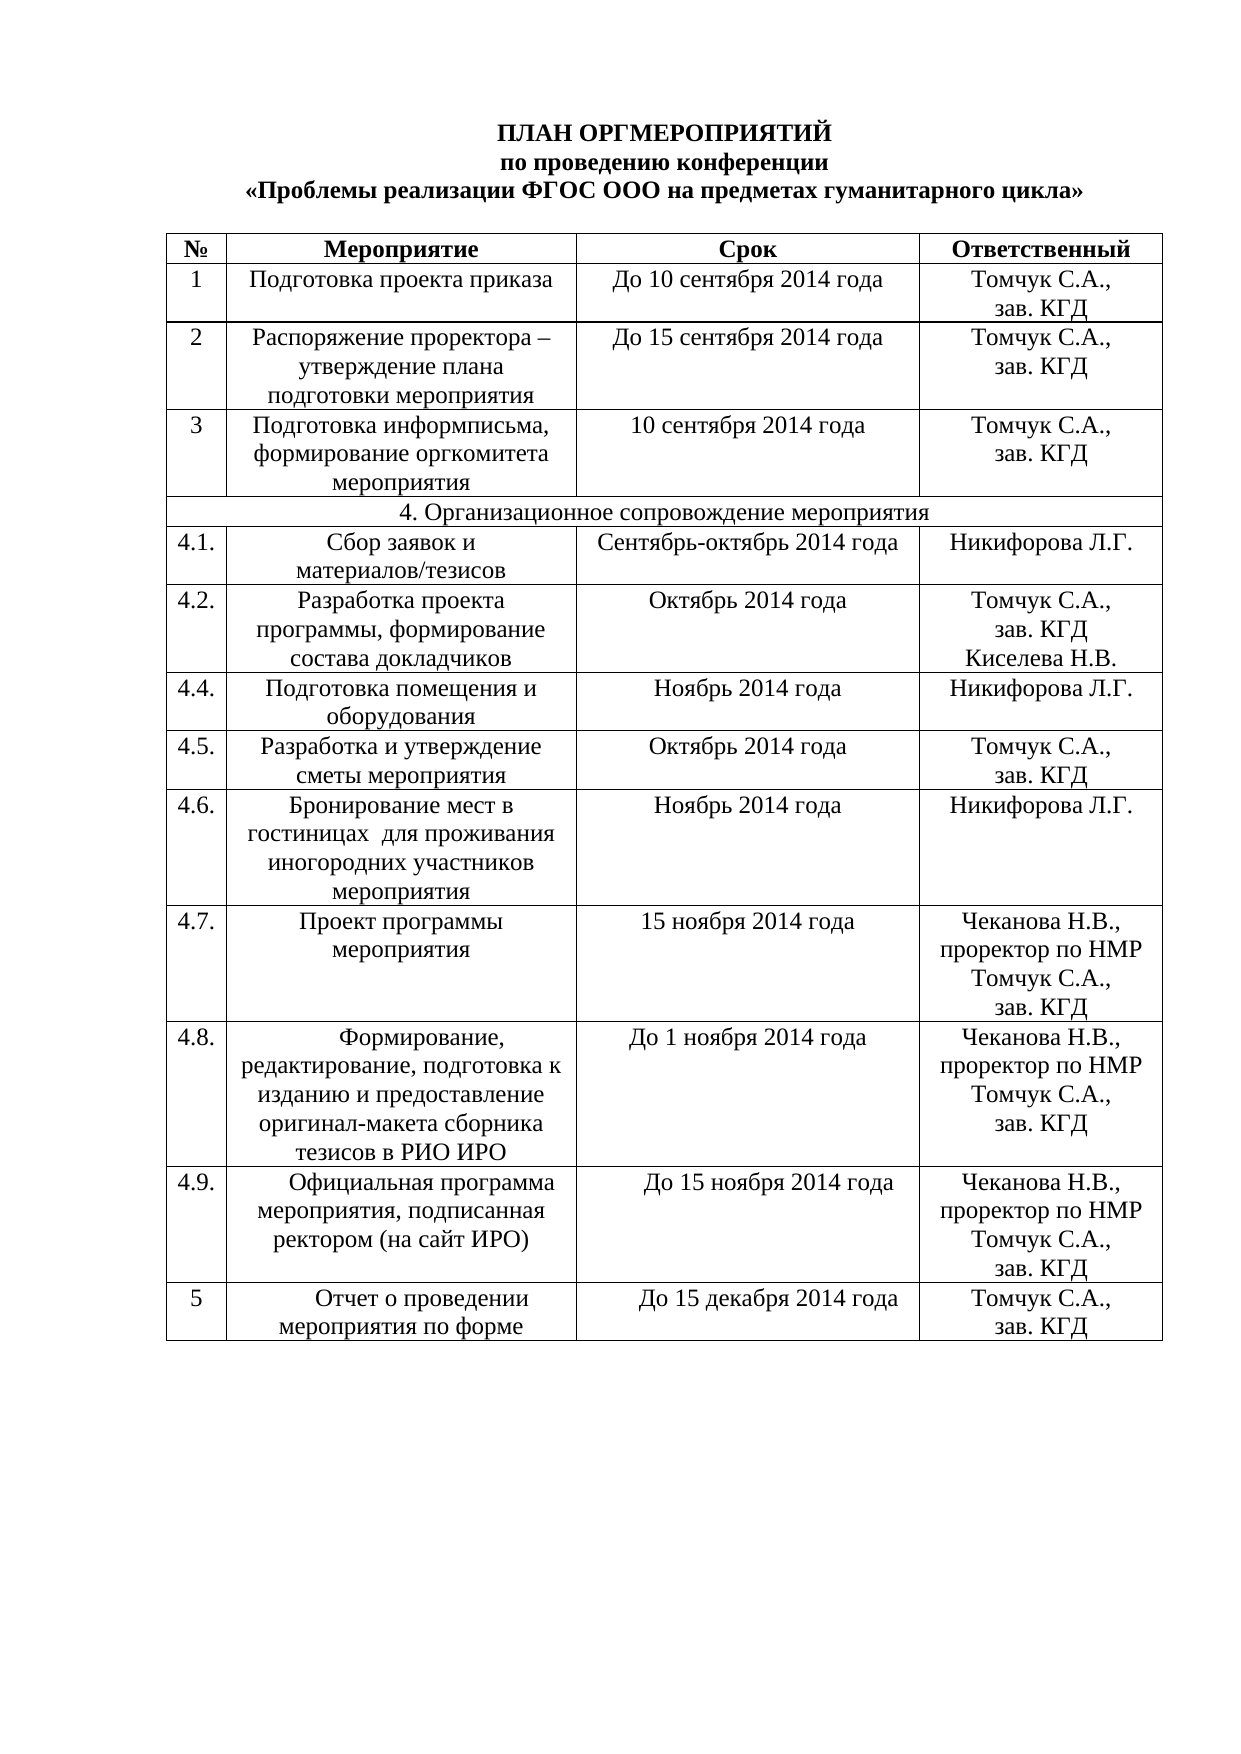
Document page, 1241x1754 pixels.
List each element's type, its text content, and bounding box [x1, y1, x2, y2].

table_header № [167, 234, 226, 263]
table_cell 1 [167, 264, 226, 321]
table_cell До 15 сентября 2014 года [577, 323, 919, 409]
table_cell 4. Организационное сопровождение мероприятия [167, 497, 1162, 526]
table_cell До 15 ноября 2014 года [577, 1167, 919, 1282]
table_cell Чеканова Н.В., проректор по НМР Томчук С.А., зав. КГД [920, 1167, 1162, 1282]
table_cell Томчук С.А., зав. КГД [920, 731, 1162, 789]
table_cell 4.1. [167, 527, 226, 584]
table_cell Томчук С.А., зав. КГД [920, 1283, 1162, 1340]
table_cell Отчет о проведении мероприятия по форме [227, 1283, 576, 1340]
table_cell 2 [167, 323, 226, 409]
table_cell До 15 декабря 2014 года [577, 1283, 919, 1340]
table_cell Чеканова Н.В., проректор по НМР Томчук С.А., зав. КГД [920, 906, 1162, 1021]
table_cell Октябрь 2014 года [577, 585, 919, 672]
table_cell Никифорова Л.Г. [920, 527, 1162, 584]
table_cell Октябрь 2014 года [577, 731, 919, 789]
table_cell Томчук С.А., зав. КГД [920, 323, 1162, 409]
table_cell 15 ноября 2014 года [577, 906, 919, 1021]
table_cell Томчук С.А., зав. КГД [920, 264, 1162, 321]
table_cell Ноябрь 2014 года [577, 673, 919, 730]
table_cell До 1 ноября 2014 года [577, 1022, 919, 1166]
table_cell 3 [167, 410, 226, 496]
table_cell Никифорова Л.Г. [920, 790, 1162, 905]
table_cell 4.4. [167, 673, 226, 730]
table_cell Распоряжение проректора – утверждение плана подготовки мероприятия [227, 323, 576, 409]
table_cell Сбор заявок и материалов/тезисов [227, 527, 576, 584]
table_cell Разработка проекта программы, формирование состава докладчиков [227, 585, 576, 672]
table_cell 4.8. [167, 1022, 226, 1166]
table_cell 4.5. [167, 731, 226, 789]
table_cell 4.6. [167, 790, 226, 905]
table_cell 4.2. [167, 585, 226, 672]
table_cell Чеканова Н.В., проректор по НМР Томчук С.А., зав. КГД [920, 1022, 1162, 1166]
table_cell Сентябрь-октябрь 2014 года [577, 527, 919, 584]
table_cell Томчук С.А., зав. КГД Киселева Н.В. [920, 585, 1162, 672]
table_cell 4.9. [167, 1167, 226, 1282]
table_cell Формирование, редактирование, подготовка к изданию и предоставление оригинал-макета сборника тезисов в РИО ИРО [227, 1022, 576, 1166]
table_cell Подготовка информписьма, формирование оргкомитета мероприятия [227, 410, 576, 496]
table_cell До 10 сентября 2014 года [577, 264, 919, 321]
table_cell Бронирование мест в гостиницах для проживания иногородних участников мероприятия [227, 790, 576, 905]
text «Проблемы реализации ФГОС ООО на предметах гуманитарного цикла» [177, 176, 1152, 204]
table_cell Официальная программа мероприятия, подписанная ректором (на сайт ИРО) [227, 1167, 576, 1282]
table_cell Никифорова Л.Г. [920, 673, 1162, 730]
table_cell Подготовка проекта приказа [227, 264, 576, 321]
table_cell Томчук С.А., зав. КГД [920, 410, 1162, 496]
text по проведению конференции [177, 147, 1152, 176]
table_cell 5 [167, 1283, 226, 1340]
table_cell Проект программы мероприятия [227, 906, 576, 1021]
text ПЛАН ОРГМЕРОПРИЯТИЙ [177, 118, 1152, 147]
table_header Ответственный [920, 234, 1162, 263]
table_header Срок [577, 234, 919, 263]
table_cell 4.7. [167, 906, 226, 1021]
table_cell 10 сентября 2014 года [577, 410, 919, 496]
table_cell Подготовка помещения и оборудования [227, 673, 576, 730]
table_header Мероприятие [227, 234, 576, 263]
table_cell Разработка и утверждение сметы мероприятия [227, 731, 576, 789]
table_cell Ноябрь 2014 года [577, 790, 919, 905]
